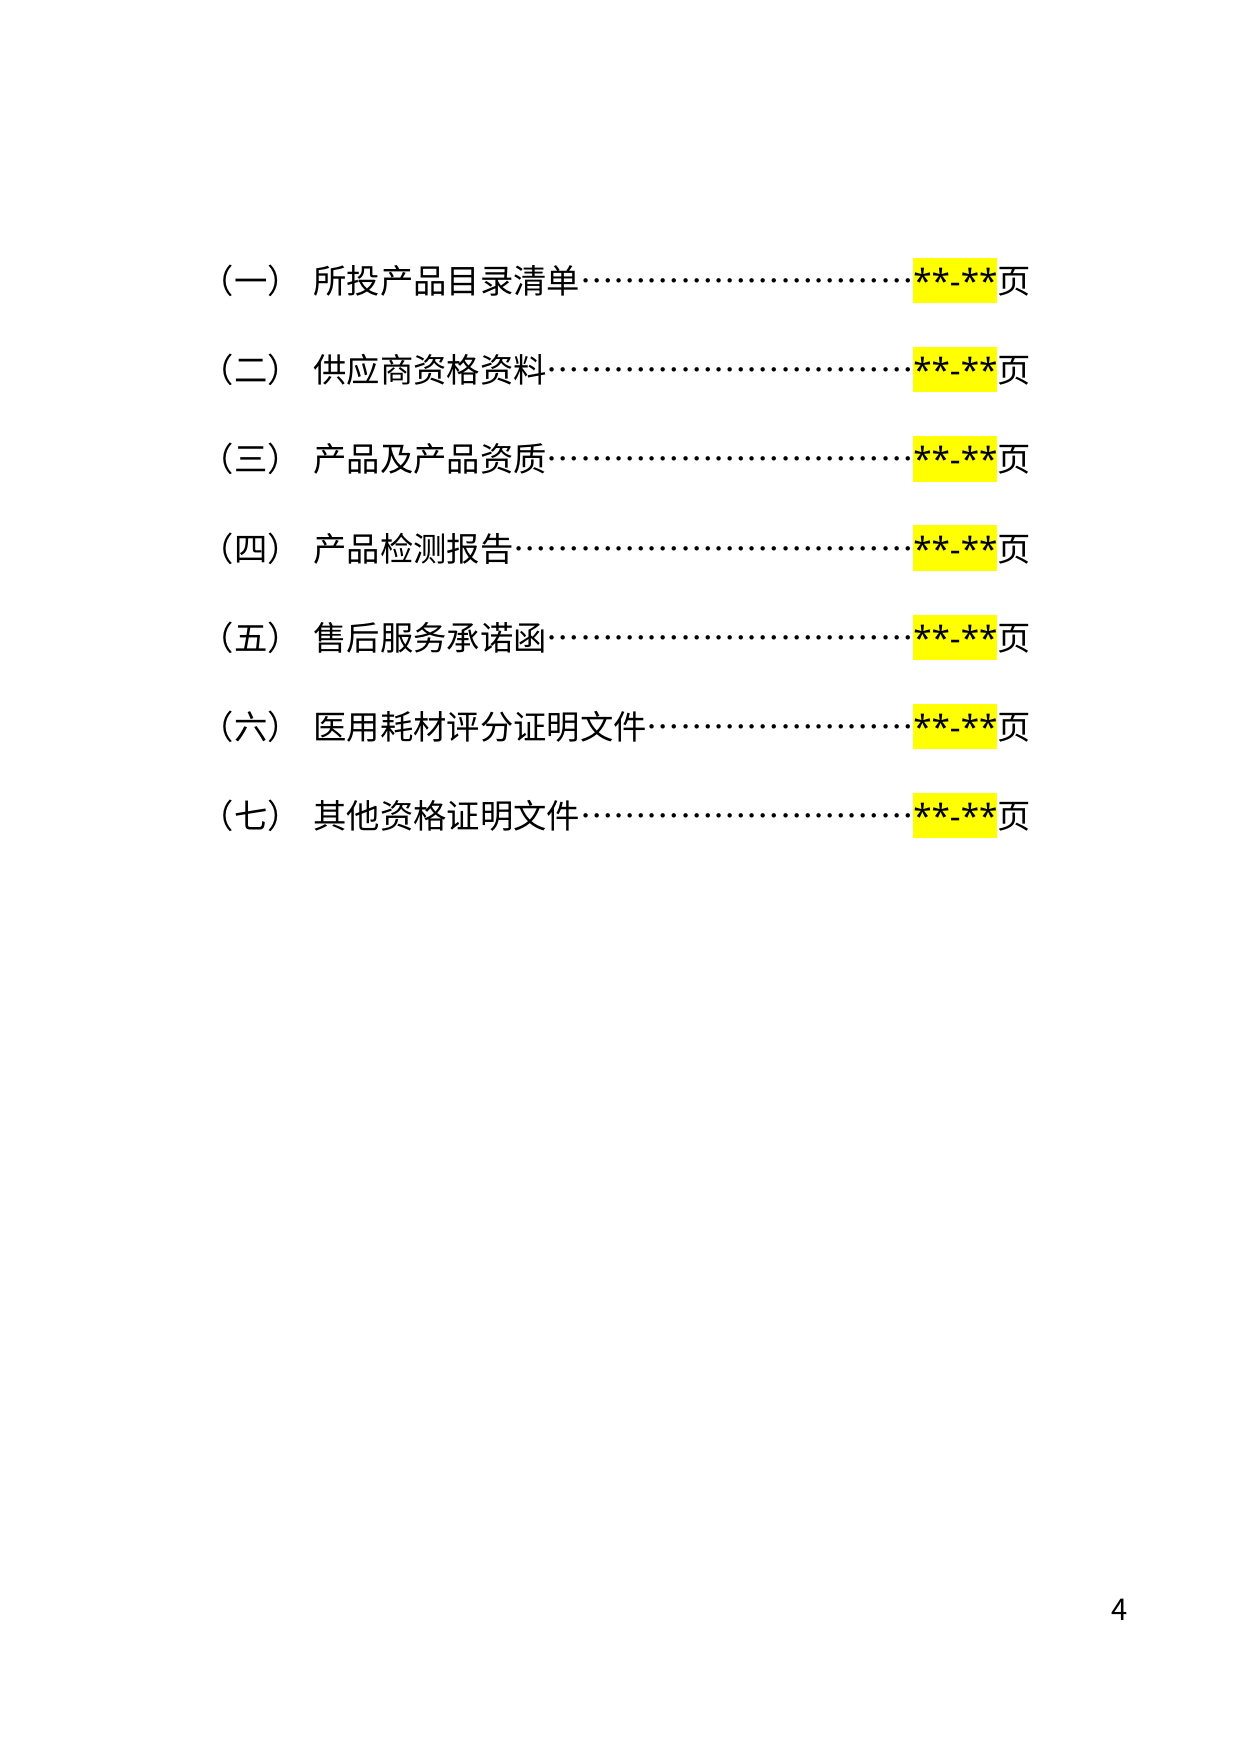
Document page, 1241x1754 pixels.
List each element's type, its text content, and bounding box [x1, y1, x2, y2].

list 所投产品目录清单…………………………**-**页 [103, 247, 1128, 312]
list 售后服务承诺函……………………………**-**页 [103, 603, 1128, 668]
list 其他资格证明文件…………………………**-**页 [103, 782, 1128, 847]
list 产品及产品资质……………………………**-**页 [103, 425, 1128, 490]
list 产品检测报告………………………………**-**页 [103, 514, 1128, 579]
list 供应商资格资料……………………………**-**页 [103, 336, 1128, 401]
list 医用耗材评分证明文件……………………**-**页 [103, 692, 1128, 757]
